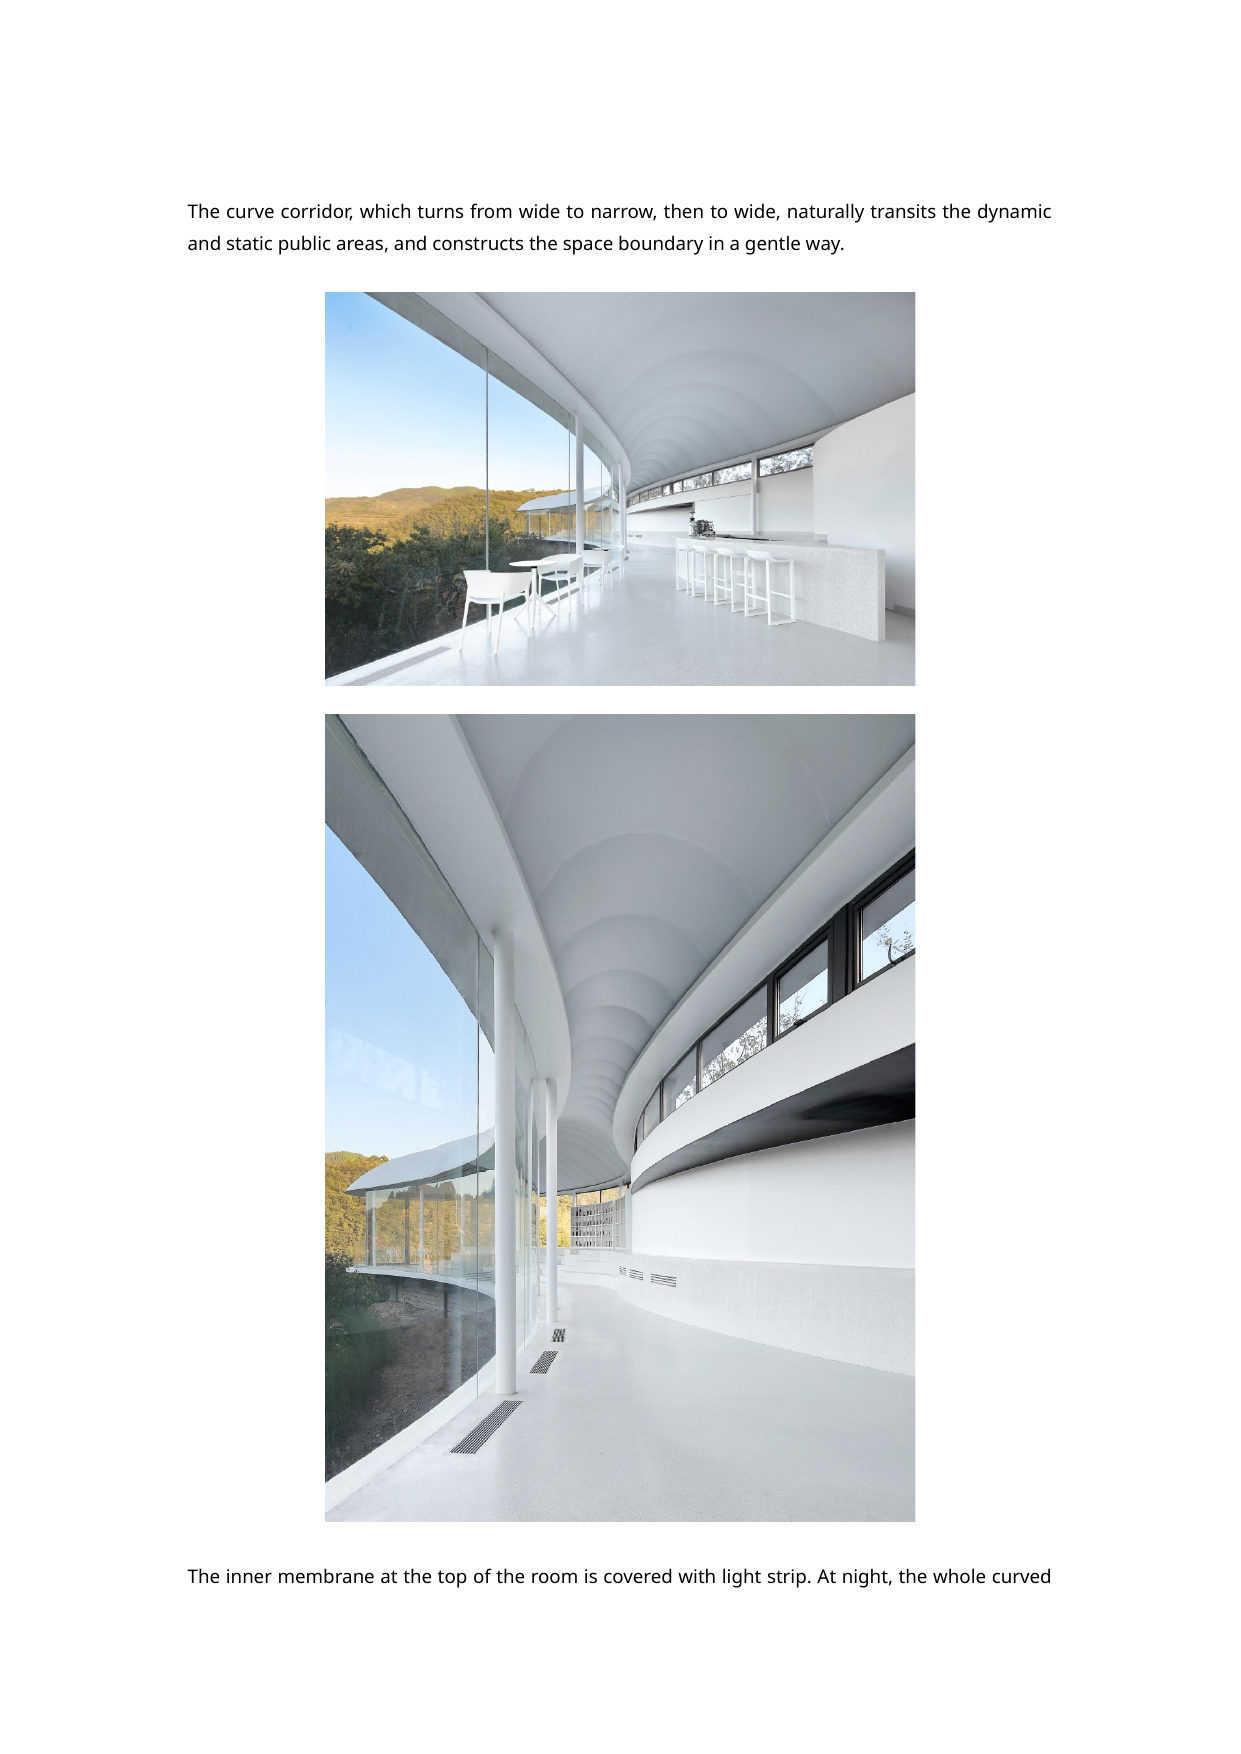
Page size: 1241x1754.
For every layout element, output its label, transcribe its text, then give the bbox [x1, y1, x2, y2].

text The curve corridor, which turns from wide to narrow, then to wide, naturally transits the dynamic and static public areas, and constructs the space boundary in a gentle way. [187, 194, 1053, 259]
picture [325, 714, 916, 1522]
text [187, 1559, 1053, 1592]
picture [325, 292, 916, 686]
